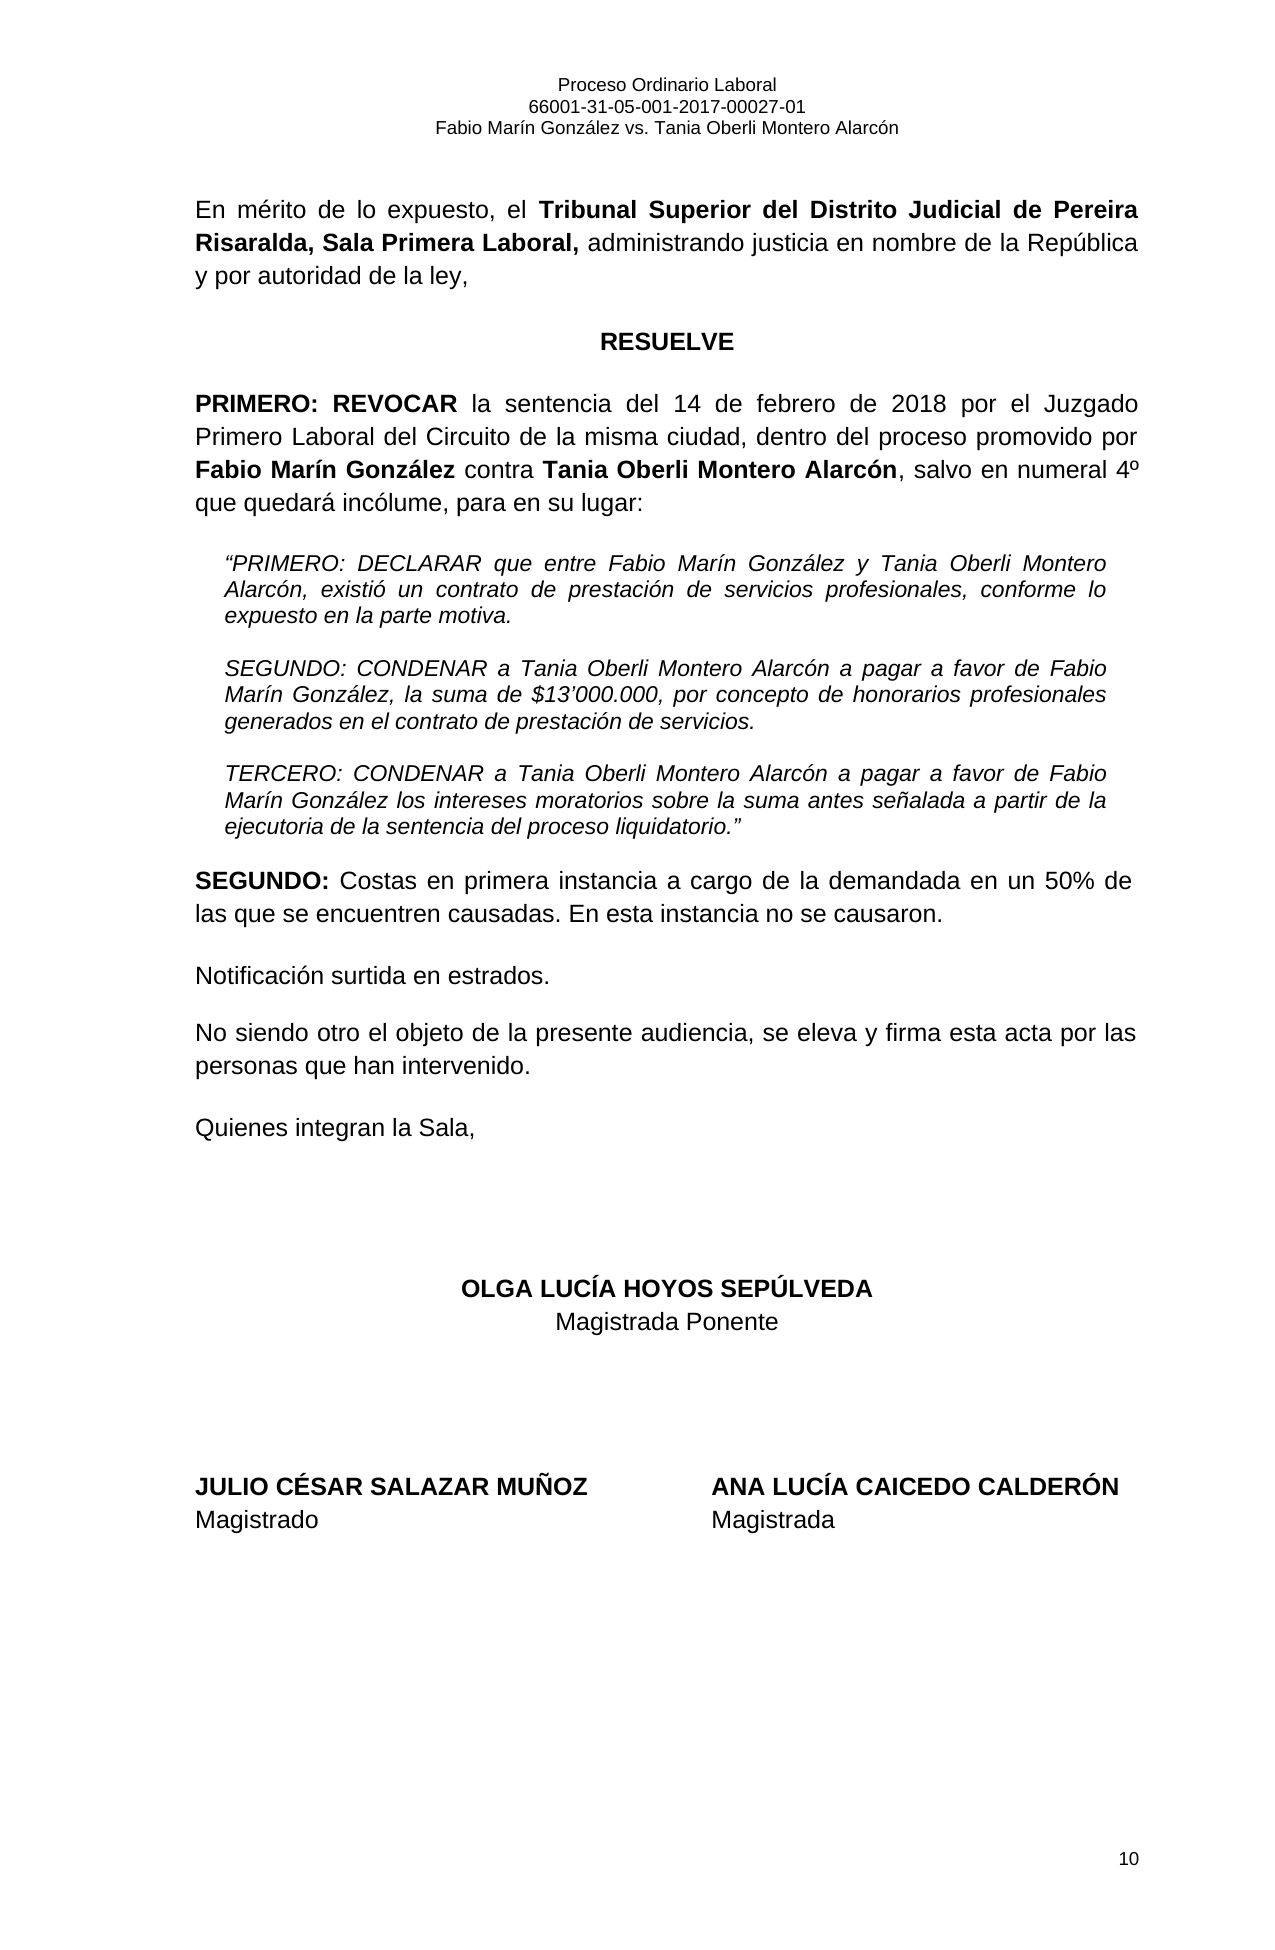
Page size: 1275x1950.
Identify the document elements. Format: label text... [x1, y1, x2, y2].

text TERCERO: CONDENAR a Tania Oberli Montero Alarcón a pagar a favor de Fabio Marín González los intereses moratorios sobre la suma antes señalada a partir de la ejecutoria de la sentencia del proceso liquidatorio.” [224, 760, 1110, 839]
text No siendo otro el objeto de la presente audiencia, se eleva y firma esta acta por las personas que han intervenido. [195, 1018, 1139, 1080]
text SEGUNDO: Costas en primera instancia a cargo de la demandada en un 50% de las que se encuentren causadas. En esta instancia no se causaron. [195, 866, 1134, 928]
text JULIO CÉSAR SALAZAR MUÑOZ ANA LUCÍA CAICEDO CALDERÓN [195, 1472, 1139, 1501]
text SEGUNDO: CONDENAR a Tania Oberli Montero Alarcón a pagar a favor de Fabio Marín González, la suma de $13’000.000, por concepto de honorarios profesionales generados en el contrato de prestación de servicios. [224, 655, 1110, 734]
text “PRIMERO: DECLARAR que entre Fabio Marín González y Tania Oberli Montero Alarcón, existió un contrato de prestación de servicios profesionales, conforme lo expuesto en la parte motiva. [224, 549, 1110, 629]
text OLGA LUCÍA HOYOS SEPÚLVEDA [195, 1274, 1139, 1302]
text Magistrada Ponente [195, 1307, 1139, 1336]
text Notificación surtida en estrados. [195, 961, 1139, 989]
text RESUELVE [195, 327, 1139, 356]
list En mérito de lo expuesto, el Tribunal Superior del Distrito Judicial de Pereira Risaralda, Sala Primera Laboral, administrando justicia en nombre de la República y por autoridad de la ley, [195, 195, 1139, 290]
text PRIMERO: REVOCAR la sentencia del 14 de febrero de 2018 por el Juzgado Primero Laboral del Circuito de la misma ciudad, dentro del proceso promovido por Fabio Marín González contra Tania Oberli Montero Alarcón, salvo en numeral 4º que quedará incólume, para en su lugar: [195, 389, 1139, 517]
text Quienes integran la Sala, [195, 1113, 1139, 1142]
text Magistrado Magistrada [195, 1505, 1139, 1534]
